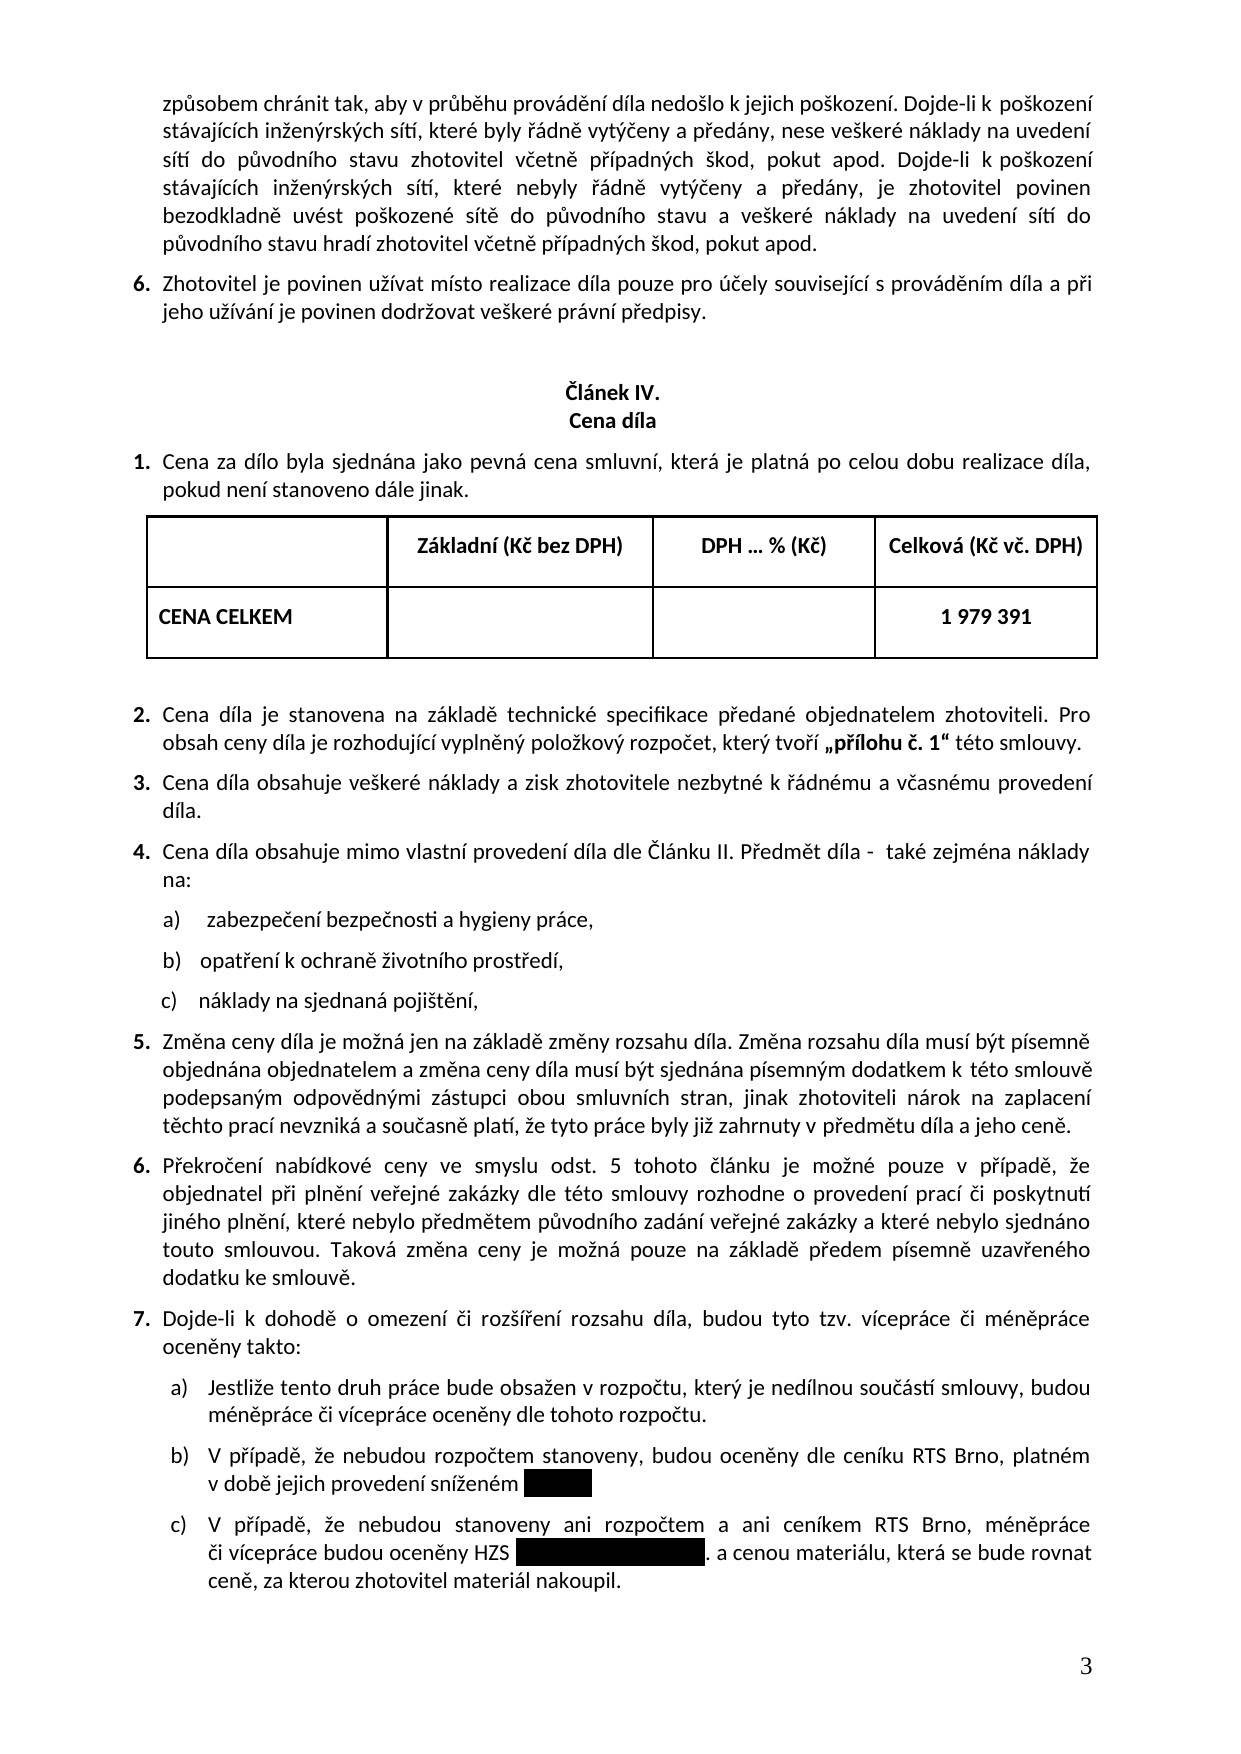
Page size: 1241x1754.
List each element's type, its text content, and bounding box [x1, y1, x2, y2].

table_cell [654, 588, 874, 657]
subtitle Cena díla [133, 406, 1092, 434]
subtitle Článek IV. [133, 378, 1092, 406]
list Cena díla obsahuje mimo vlastní provedení díla dle Článku II. Předmět díla - také zejména náklady na: [133, 837, 1092, 893]
list Dojde-li k dohodě o omezení či rozšíření rozsahu díla, budou tyto tzv. vícepráce či méněpráce oceněny takto: [133, 1304, 1092, 1360]
table_cell CENA CELKEM [148, 588, 386, 657]
table_cell [389, 588, 652, 657]
list opatření k ochraně životního prostředí, [162, 946, 1092, 974]
list Cena za dílo byla sjednána jako pevná cena smluvní, která je platná po celou dobu realizace díla, pokud není stanoveno dále jinak. [133, 447, 1092, 503]
table_cell 1 979 391 [876, 588, 1096, 657]
table_header Základní (Kč bez DPH) [389, 518, 652, 586]
list V případě, že nebudou rozpočtem stanoveny, budou oceněny dle ceníku RTS Brno, platném v době jejich provedení sníženém o 10 %. [170, 1441, 1092, 1497]
list Změna ceny díla je možná jen na základě změny rozsahu díla. Změna rozsahu díla musí být písemně objednána objednatelem a změna ceny díla musí být sjednána písemným dodatkem k této smlouvě podepsaným odpovědnými zástupci obou smluvních stran, jinak zhotoviteli nárok na zaplacení těchto prací nevzniká a současně platí, že tyto práce byly již zahrnuty v předmětu díla a jeho ceně. [133, 1027, 1092, 1139]
table_header DPH … % (Kč) [654, 518, 874, 586]
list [133, 89, 1092, 257]
list Cena díla obsahuje veškeré náklady a zisk zhotovitele nezbytné k řádnému a včasnému provedení díla. [133, 768, 1092, 824]
list Jestliže tento druh práce bude obsažen v rozpočtu, který je nedílnou součástí smlouvy, budou méněpráce či vícepráce oceněny dle tohoto rozpočtu. [170, 1373, 1092, 1429]
table_header [148, 518, 386, 586]
list Cena díla je stanovena na základě technické specifikace předané objednatelem zhotoviteli. Pro obsah ceny díla je rozhodující vyplněný položkový rozpočet, který tvoří „přílohu č. 1“ této smlouvy. [133, 700, 1092, 756]
list náklady na sjednaná pojištění, [161, 986, 1092, 1014]
list V případě, že nebudou stanoveny ani rozpočtem a ani ceníkem RTS Brno, méněpráce či vícepráce budou oceněny HZS ve výši 250,- Kč/hod. a cenou materiálu, která se bude rovnat ceně, za kterou zhotovitel materiál nakoupil. [170, 1510, 1092, 1594]
table_header Celková (Kč vč. DPH) [876, 518, 1096, 586]
list Překročení nabídkové ceny ve smyslu odst. 5 tohoto článku je možné pouze v případě, že objednatel při plnění veřejné zakázky dle této smlouvy rozhodne o provedení prací či poskytnutí jiného plnění, které nebylo předmětem původního zadání veřejné zakázky a které nebylo sjednáno touto smlouvou. Taková změna ceny je možná pouze na základě předem písemně uzavřeného dodatku ke smlouvě. [133, 1151, 1092, 1292]
list Zhotovitel je povinen užívat místo realizace díla pouze pro účely související s prováděním díla a při jeho užívání je povinen dodržovat veškeré právní předpisy. [133, 269, 1092, 325]
text a) zabezpečení bezpečnosti a hygieny práce, [163, 905, 1092, 933]
